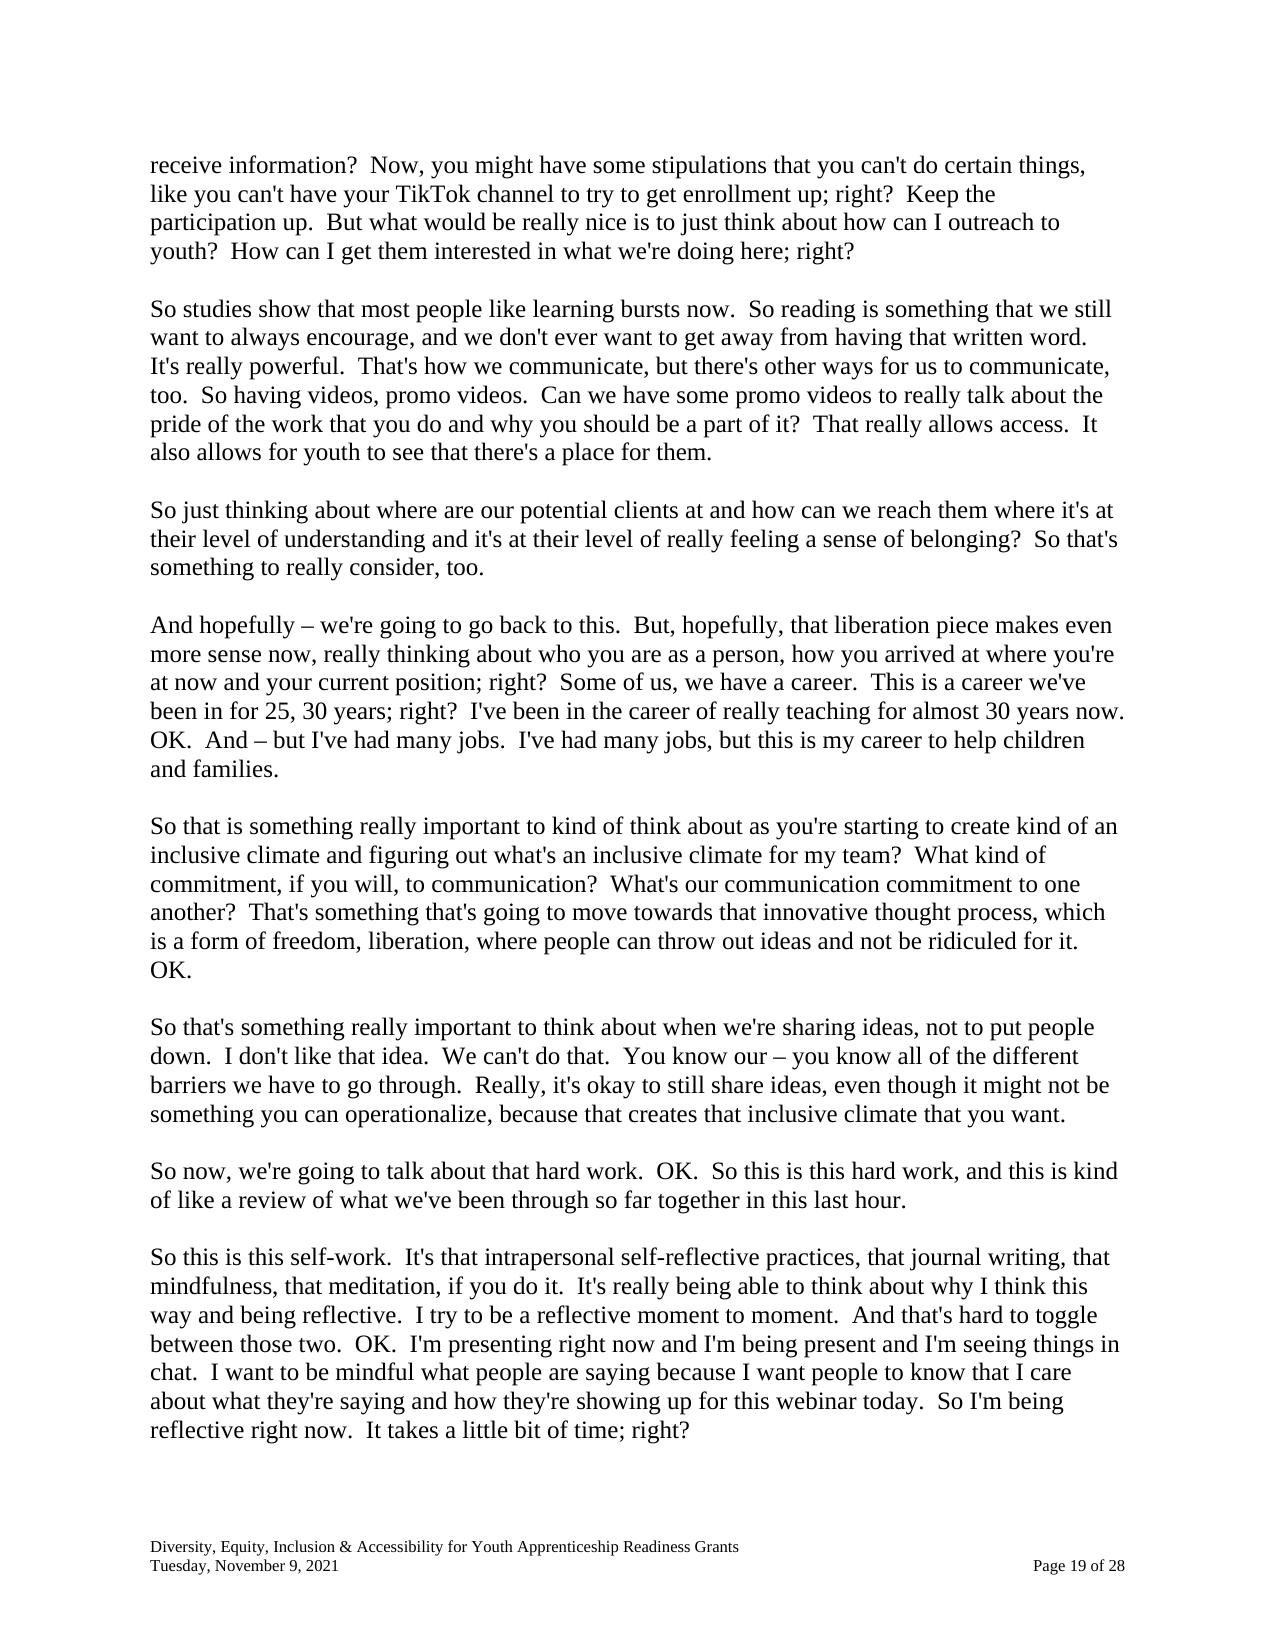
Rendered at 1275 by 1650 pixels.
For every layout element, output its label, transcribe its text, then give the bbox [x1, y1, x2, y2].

text So just thinking about where are our potential clients at and how can we reach them where it's at their level of understanding and it's at their level of really feeling a sense of belonging? So that's something to really consider, too. [150, 495, 1125, 581]
text And hopefully – we're going to go back to this. But, hopefully, that liberation piece makes even more sense now, really thinking about who you are as a person, how you arrived at where you're at now and your current position; right? Some of us, we have a career. This is a career we've been in for 25, 30 years; right? I've been in the career of really teaching for almost 30 years now. OK. And – but I've had many jobs. I've had many jobs, but this is my career to help children and families. [150, 610, 1125, 782]
text So that is something really important to kind of think about as you're starting to create kind of an inclusive climate and figuring out what's an inclusive climate for my team? What kind of commitment, if you will, to communication? What's our communication commitment to one another? That's something that's going to move towards that innovative thought process, which is a form of freedom, liberation, where people can throw out ideas and not be ridiculed for it. OK. [150, 811, 1125, 984]
text So that's something really important to think about when we're sharing ideas, not to put people down. I don't like that idea. We can't do that. You know our – you know all of the different barriers we have to go through. Really, it's okay to still share ideas, even though it might not be something you can operationalize, because that creates that inclusive climate that you want. [150, 1012, 1125, 1127]
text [150, 150, 1125, 265]
text So studies show that most people like learning bursts now. So reading is something that we still want to always encourage, and we don't ever want to get away from having that written word. It's really powerful. That's how we communicate, but there's other ways for us to communicate, too. So having videos, promo videos. Can we have some promo videos to really talk about the pride of the work that you do and why you should be a part of it? That really allows access. It also allows for youth to see that there's a place for them. [150, 294, 1125, 466]
text So this is this self-work. It's that intrapersonal self-reflective practices, that journal writing, that mindfulness, that meditation, if you do it. It's really being able to think about why I think this way and being reflective. I try to be a reflective moment to moment. And that's hard to toggle between those two. OK. I'm presenting right now and I'm being present and I'm seeing things in chat. I want to be mindful what people are saying because I want people to know that I care about what they're saying and how they're showing up for this webinar today. So I'm being reflective right now. It takes a little bit of time; right? [150, 1242, 1125, 1444]
text So now, we're going to talk about that hard work. OK. So this is this hard work, and this is kind of like a review of what we've been through so far together in this last hour. [150, 1156, 1125, 1214]
